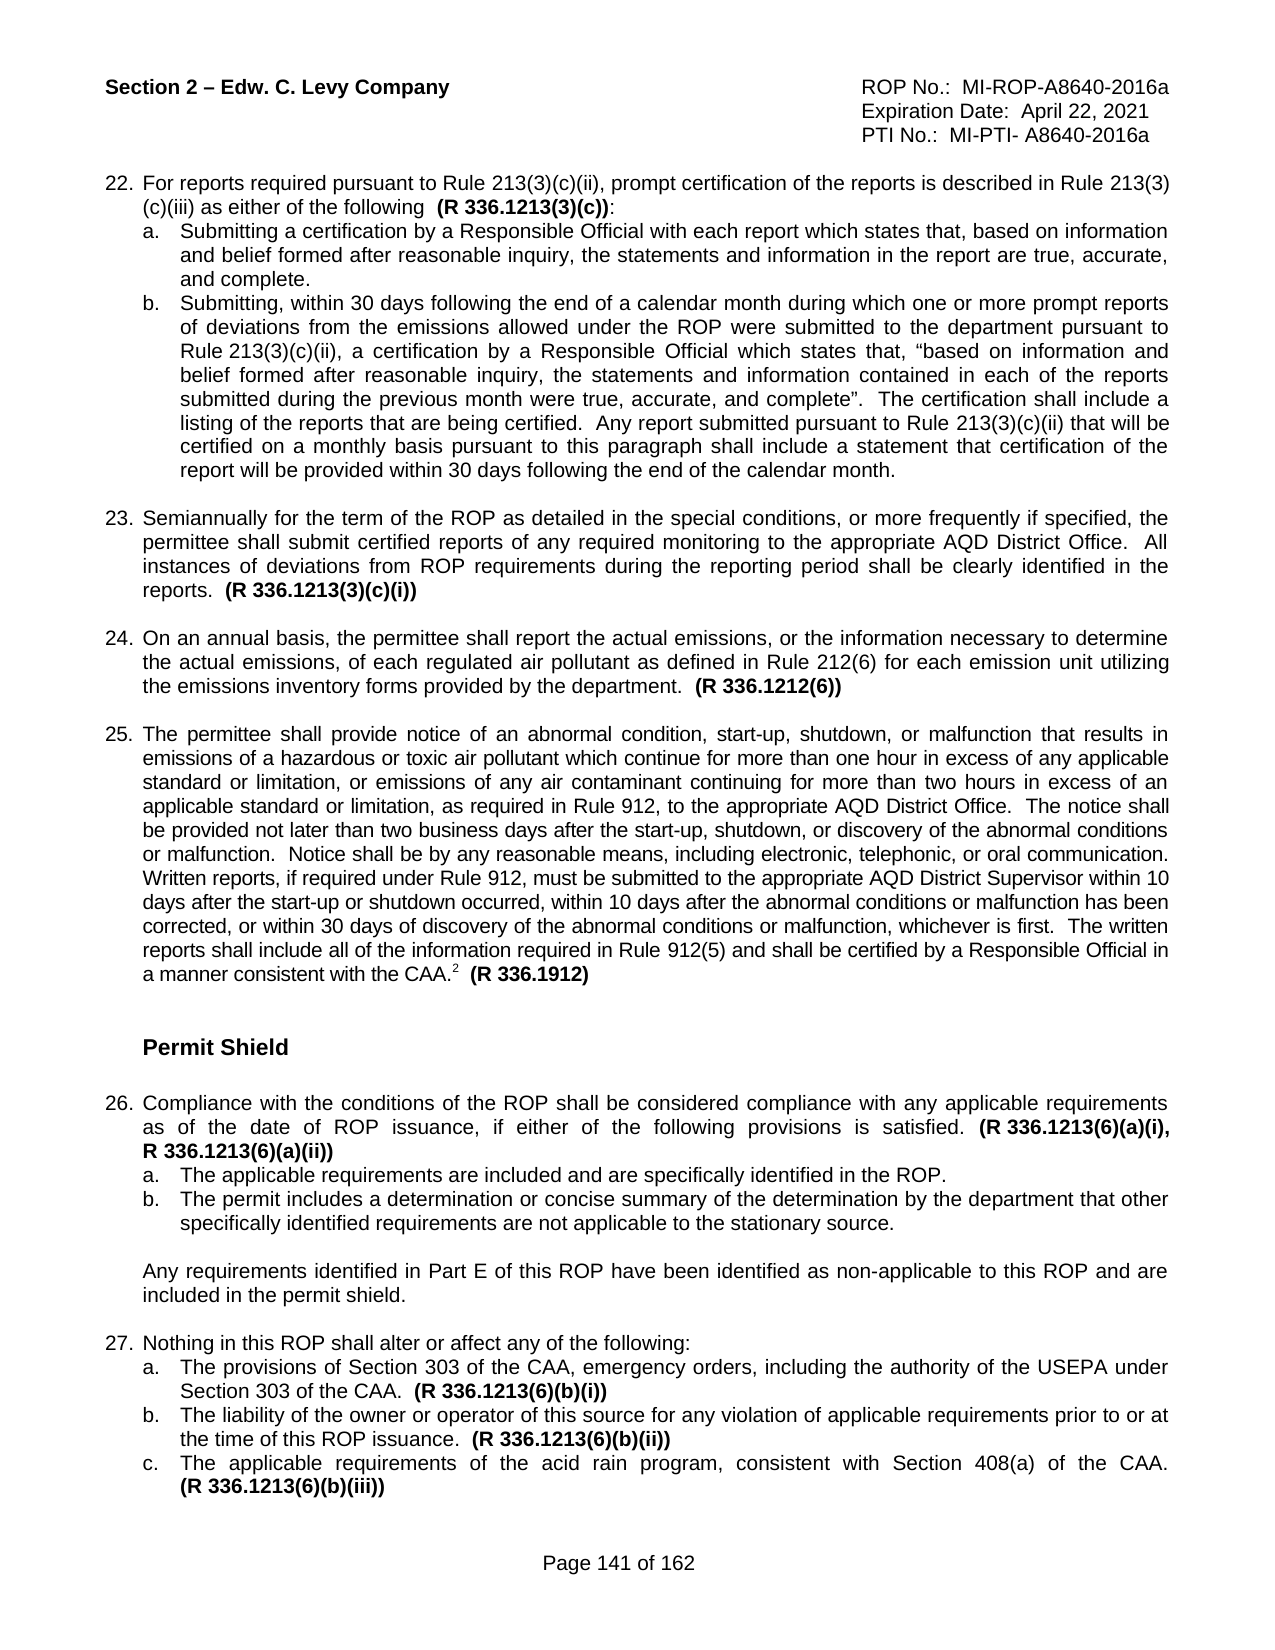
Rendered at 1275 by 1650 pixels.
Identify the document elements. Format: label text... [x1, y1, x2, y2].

list The applicable requirements of the acid rain program, consistent with Section 408(a) of the . (R 336.1213(6)(b)(iii)) [142, 1450, 1170, 1498]
list The liability of the owner or operator of this source for any violation of applicable requirements prior to or at the time of this issuance. (R 336.1213(6)(b)(ii)) [142, 1402, 1170, 1450]
list For reports required pursuant to Rule 213(3)(c)(ii), prompt certification of the reports is described in Rule 213(3)(c)(iii) as either of the following (R 336.1213(3)(c)): [105, 171, 1170, 219]
list The permit includes a determination or concise summary of the determination by the department that other specifically identified requirements are not applicable to the stationary source. [142, 1187, 1170, 1235]
list The applicable requirements are included and are specifically identified in the . [142, 1163, 1170, 1187]
list The permittee shall provide notice of an abnormal condition, start-up, shutdown, or malfunction that results in emissions of a hazardous or toxic air pollutant which continue for more than one hour in excess of any applicable standard or limitation, or emissions of any air contaminant continuing for more than two hours in excess of an applicable standard or limitation, as required in Rule 912, to the appropriate AQD District Office. The notice shall be provided not later than two business days after the start-up, shutdown, or discovery of the abnormal conditions or malfunction. Notice shall be by any reasonable means, including electronic, telephonic, or oral communication. Written reports, if required under Rule 912, must be submitted to the appropriate AQD District Supervisor within 10 days after the start-up or shutdown occurred, within 10 days after the abnormal conditions or malfunction has been corrected, or within 30 days of discovery of the abnormal conditions or malfunction, whichever is first. The written reports shall include all of the information required in Rule 912(5) and shall be certified by a Responsible Official in a manner consistent with the .2 (R 336.1912) [105, 722, 1170, 985]
list Submitting, within 30 days following the end of a calendar month during which one or more prompt reports of deviations from the emissions allowed under the were submitted to the department pursuant to Rule 213(3)(c)(ii), a certification by a Responsible Official which states that, “based on information and belief formed after reasonable inquiry, the statements and information contained in each of the reports submitted during the previous month were true, accurate, and complete”. The certification shall include a listing of the reports that are being certified. Any report submitted pursuant to Rule 213(3)(c)(ii) that will be certified on a monthly basis pursuant to this paragraph shall include a statement that certification of the report will be provided within 30 days following the end of the calendar month. [142, 291, 1170, 482]
list The provisions of Section 303 of the , emergency orders, including the authority of the USEPA under Section 303 of the . (R 336.1213(6)(b)(i)) [142, 1354, 1170, 1402]
list Nothing in this shall alter or affect any of the following: [105, 1331, 1170, 1354]
text Any requirements identified in Part E of this have been identified as non-applicable to this and are included in the permit shield. [142, 1259, 1170, 1307]
list Submitting a certification by a Responsible Official with each report which states that, based on information and belief formed after reasonable inquiry, the statements and information in the report are true, accurate, and complete. [142, 219, 1170, 291]
list Semiannually for the term of the as detailed in the special conditions, or more frequently if specified, the permittee shall submit certified reports of any required monitoring to the appropriate AQD District Office. All instances of deviations from requirements during the reporting period shall be clearly identified in the reports. (R 336.1213(3)(c)(i)) [105, 506, 1170, 602]
subtitle Permit Shield [105, 1034, 1170, 1061]
list On an annual basis, the permittee shall report the actual emissions, or the information necessary to determine the actual emissions, of each regulated air pollutant as defined in Rule 212(6) for each emission unit utilizing the emissions inventory forms provided by the department. (R 336.1212(6)) [105, 626, 1170, 698]
list Compliance with the conditions of the shall be considered compliance with any applicable requirements as of the date of issuance, if either of the following provisions is satisfied. (R 336.1213(6)(a)(i), R 336.1213(6)(a)(ii)) [105, 1091, 1170, 1163]
